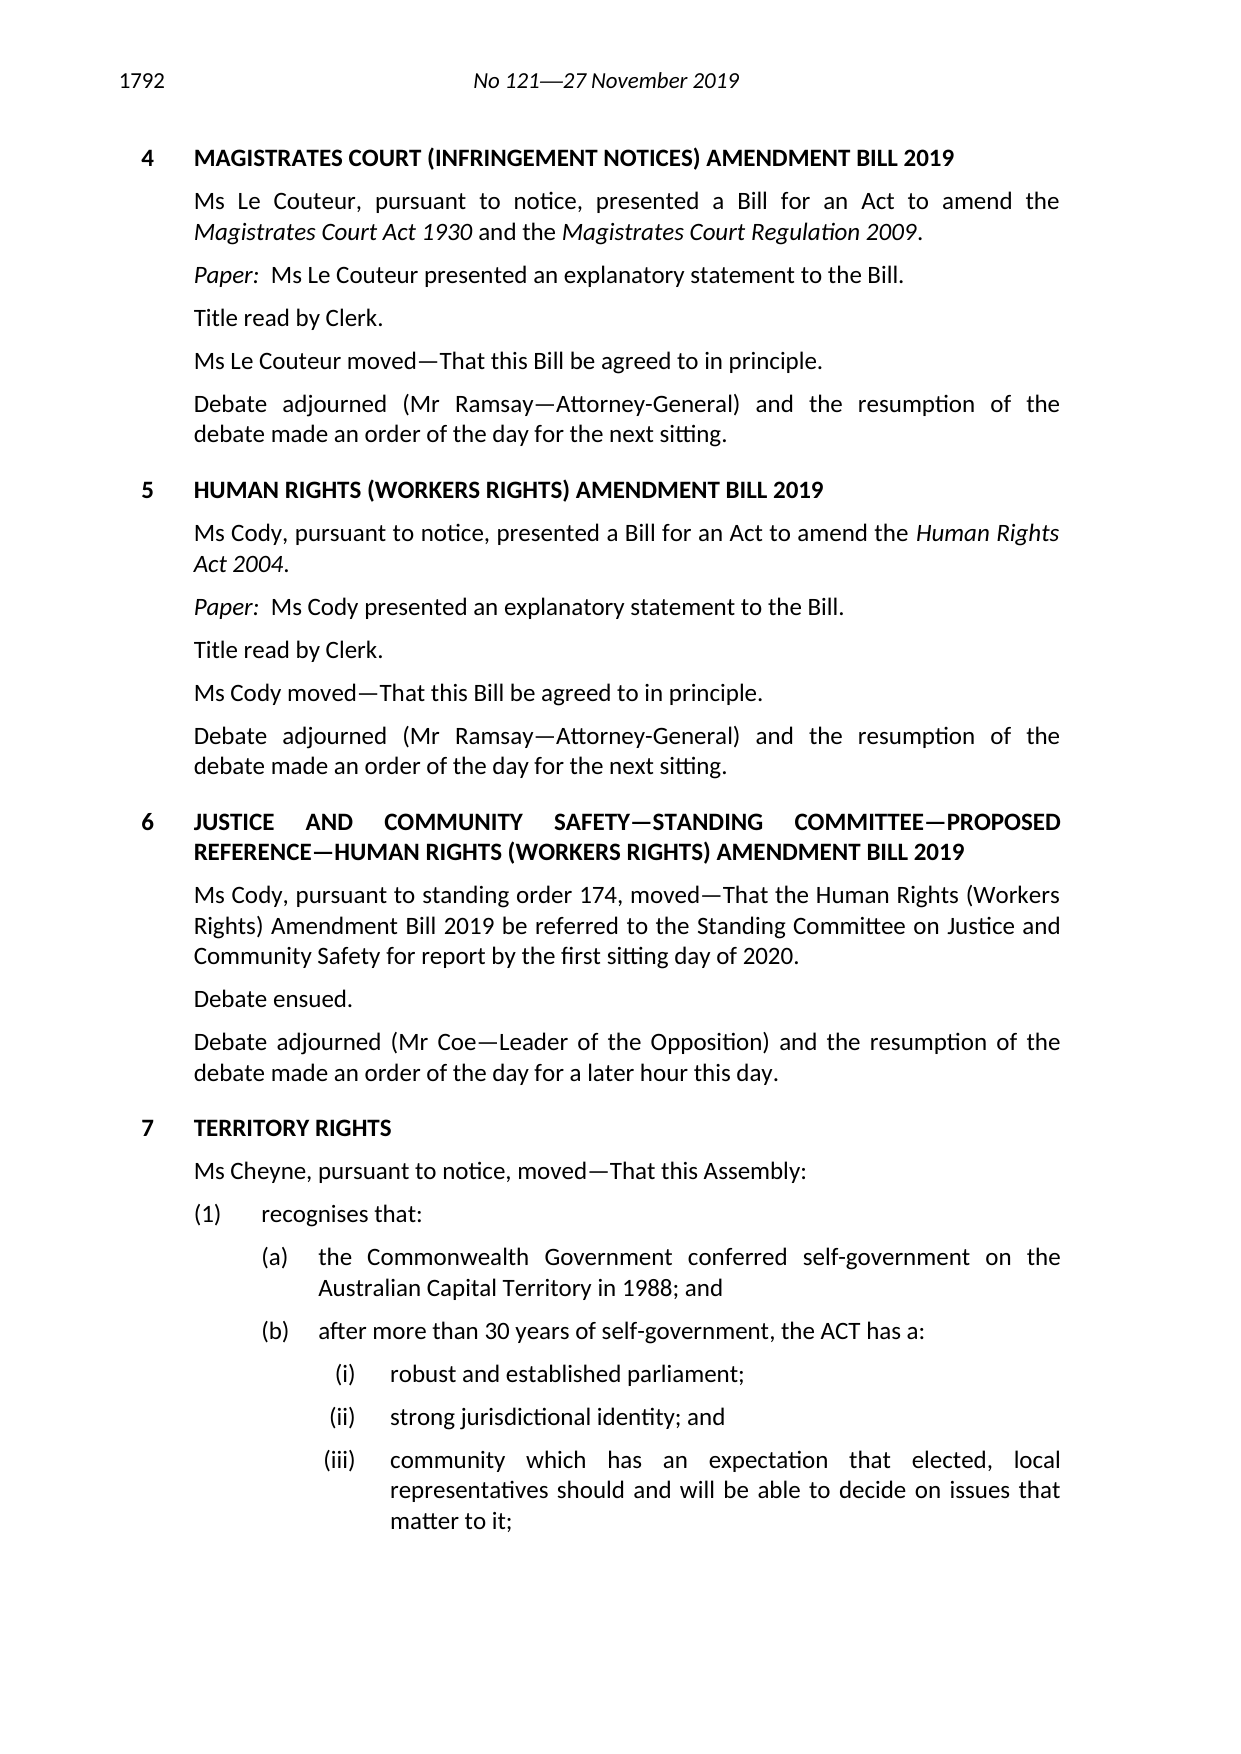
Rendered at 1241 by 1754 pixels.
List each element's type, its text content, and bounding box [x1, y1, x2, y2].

text Ms Cody moved—That this Bill be agreed to in principle. [193, 677, 1062, 707]
text Ms Le Couteur moved—That this Bill be agreed to in principle. [193, 345, 1062, 376]
list the Commonwealth Government conferred self-government on the Australian Capital Territory in 1988; and [261, 1242, 1062, 1303]
text Ms Cheyne, pursuant to notice, moved—That this Assembly: [193, 1156, 1062, 1186]
text Paper: Ms Le Couteur presented an explanatory statement to the Bill. [193, 259, 1062, 289]
text Title read by Clerk. [193, 634, 1062, 664]
text Debate ensued. [193, 983, 1062, 1014]
list strong jurisdictional identity; and [356, 1401, 1062, 1432]
text Paper: Ms Cody presented an explanatory statement to the Bill. [193, 591, 1062, 621]
text Debate adjourned (Mr Ramsay—Attorney-General) and the resumption of the debate made an order of the day for the next sitting. [193, 388, 1062, 449]
list recognises that: [193, 1198, 1062, 1229]
text Ms Cody, pursuant to standing order 174, moved—That the Human Rights (Workers Rights) Amendment Bill 2019 be referred to the Standing Committee on Justice and Community Safety for report by the first sitting day of 2020. [193, 879, 1062, 971]
text Ms Le Couteur, pursuant to notice, presented a Bill for an Act to amend the Magistrates Court Act 1930 and the Magistrates Court Regulation 2009. [193, 186, 1062, 247]
text 7 Territory rights [118, 1112, 1062, 1143]
text Debate adjourned (Mr Coe—Leader of the Opposition) and the resumption of the debate made an order of the day for a later hour this day. [193, 1026, 1062, 1087]
text Ms Cody, pursuant to notice, presented a Bill for an Act to amend the Human Rights Act 2004. [193, 517, 1062, 578]
text Debate adjourned (Mr Ramsay—Attorney-General) and the resumption of the debate made an order of the day for the next sitting. [193, 720, 1062, 781]
subtitle 6 Justice and Community Safety—Standing Committee—PROPOSED reference—Human Rights (Workers Rights) Amendment Bill 2019 [118, 806, 1062, 867]
text Title read by Clerk. [193, 302, 1062, 333]
text 4 Magistrates Court (Infringement Notices) Amendment Bill 2019 [118, 142, 1062, 173]
list after more than 30 years of self-government, the ACT has a: [261, 1315, 1062, 1346]
list robust and established parliament; [356, 1358, 1062, 1389]
text 5 Human Rights (Workers Rights) Amendment Bill 2019 [118, 474, 1062, 505]
list community which has an expectation that elected, local representatives should and will be able to decide on issues that matter to it; [356, 1444, 1062, 1536]
